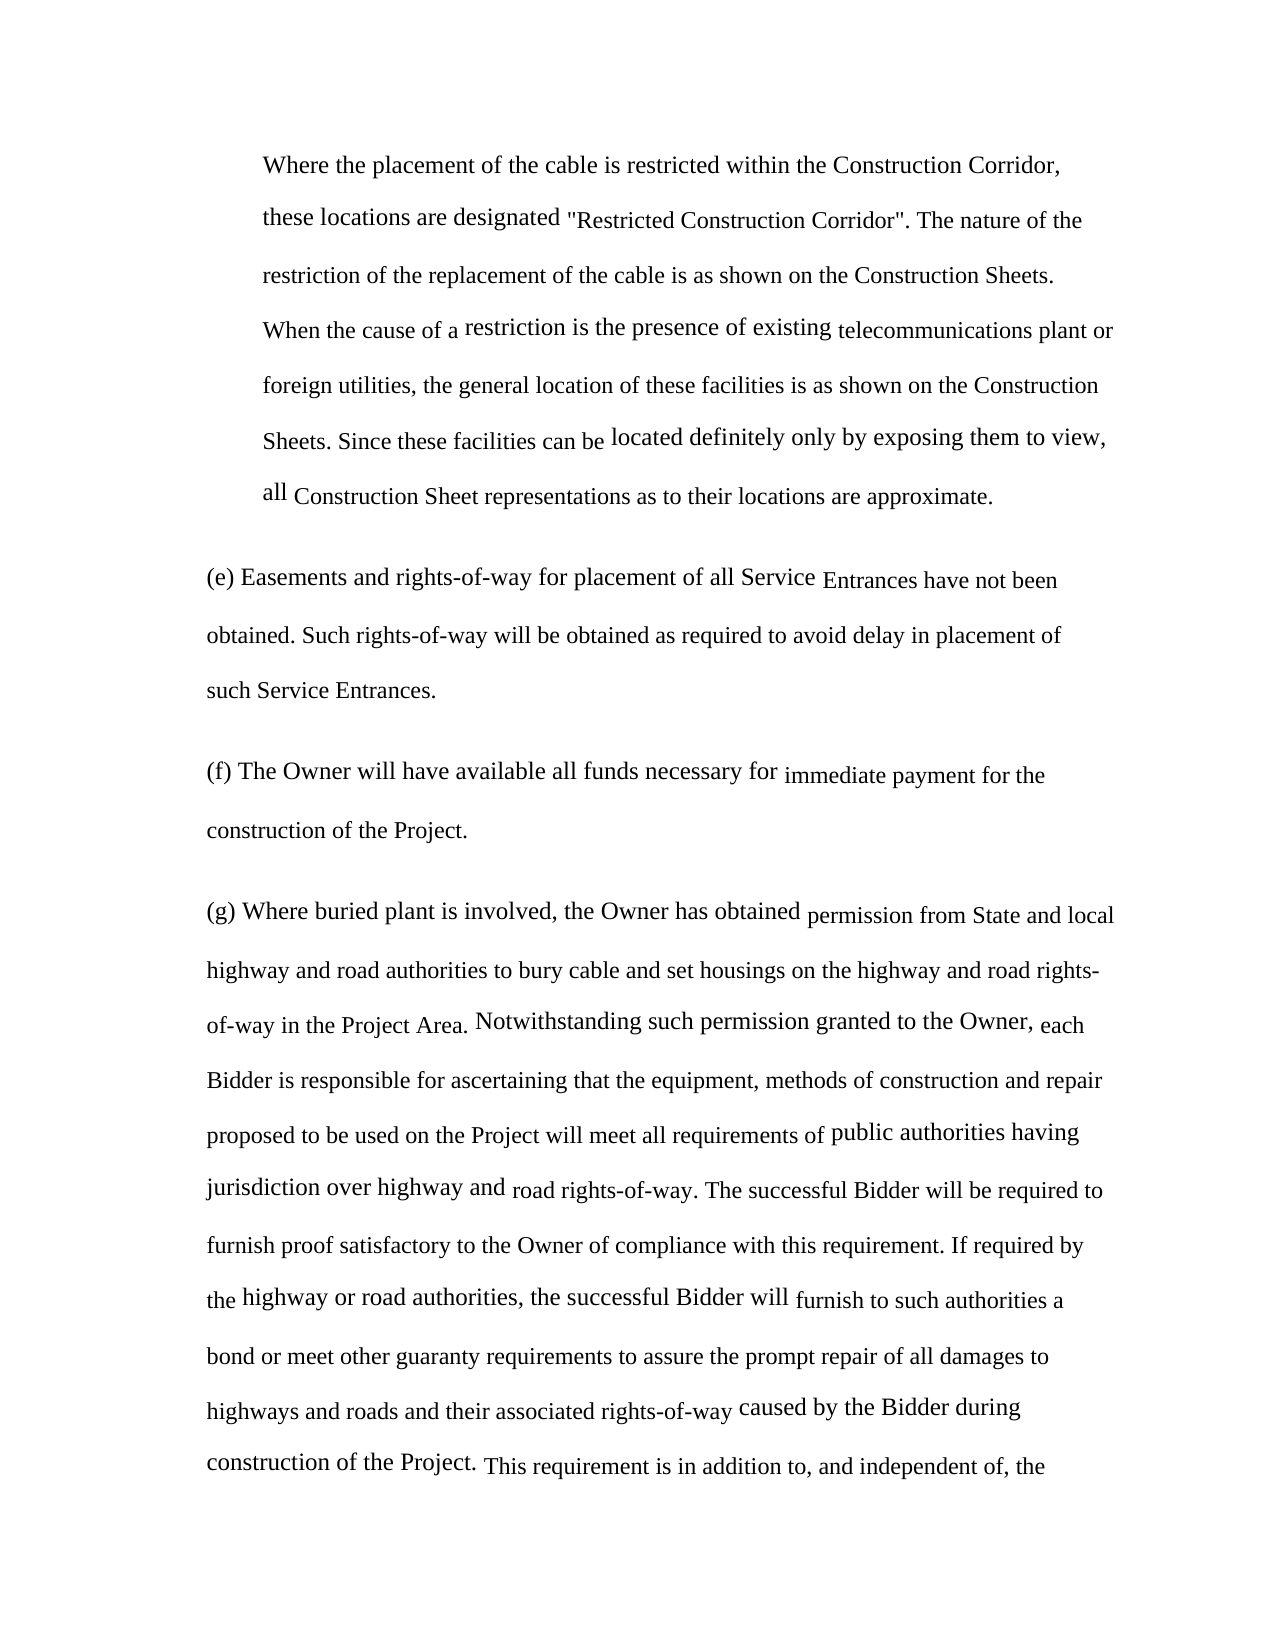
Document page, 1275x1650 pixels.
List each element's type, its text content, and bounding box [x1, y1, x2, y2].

text Where the placement of the cable is restricted within the Construction Corridor, these locations are designated "Restricted Construction Corridor". The nature of the restriction of the replacement of the cable is as shown on the Construction Sheets. When the cause of a restriction is the presence of existing telecommunications plant or foreign utilities, the general location of these facilities is as shown on the Construction Sheets. Since these facilities can be located definitely only by exposing them to view, all Construction Sheet representations as to their locations are approximate. [262, 150, 1117, 509]
text (e) Easements and rights-of-way for placement of all Service Entrances have not been obtained. Such rights-of-way will be obtained as required to avoid delay in placement of such Service Entrances. [206, 546, 1103, 704]
text (f) The Owner will have available all funds necessary for immediate payment for the construction of the Project. [206, 741, 1072, 844]
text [206, 881, 1117, 1479]
